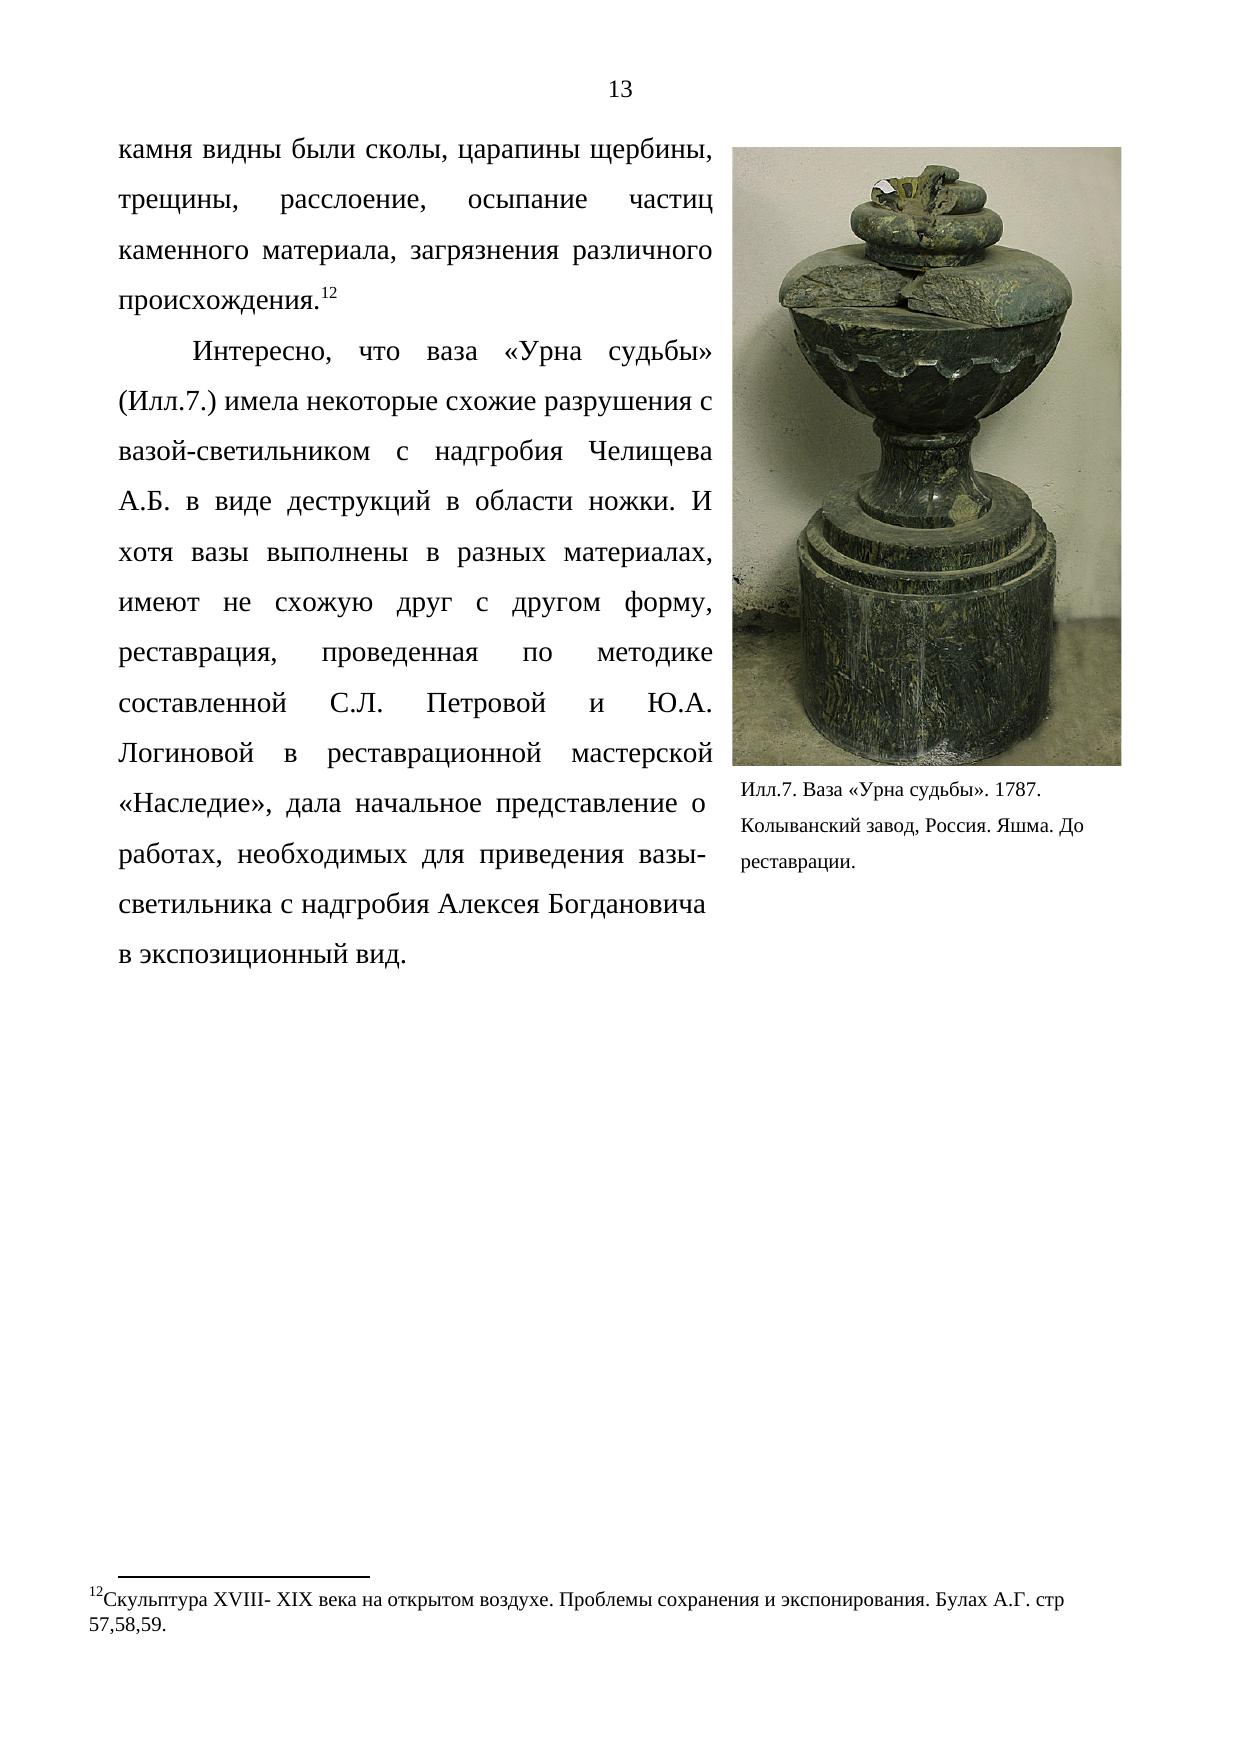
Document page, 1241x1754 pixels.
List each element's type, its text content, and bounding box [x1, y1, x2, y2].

text Интересно, что ваза «Урна судьбы» (Илл.7.) имела некоторые схожие разрушения с вазой-светильником с надгробия Челищева А.Б. в виде деструкций в области ножки. И хотя вазы выполнены в разных материалах, имеют не схожую друг с другом форму, реставрация, проведенная по методике составленной С.Л. Петровой и Ю.А. Логиновой в реставрационной мастерской «Наследие», дала начальное представление о работах, необходимых для приведения вазы-светильника с надгробия Алексея Богдановича в экспозиционный вид. [118, 333, 1122, 970]
picture [732, 316, 1122, 333]
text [118, 131, 1122, 316]
